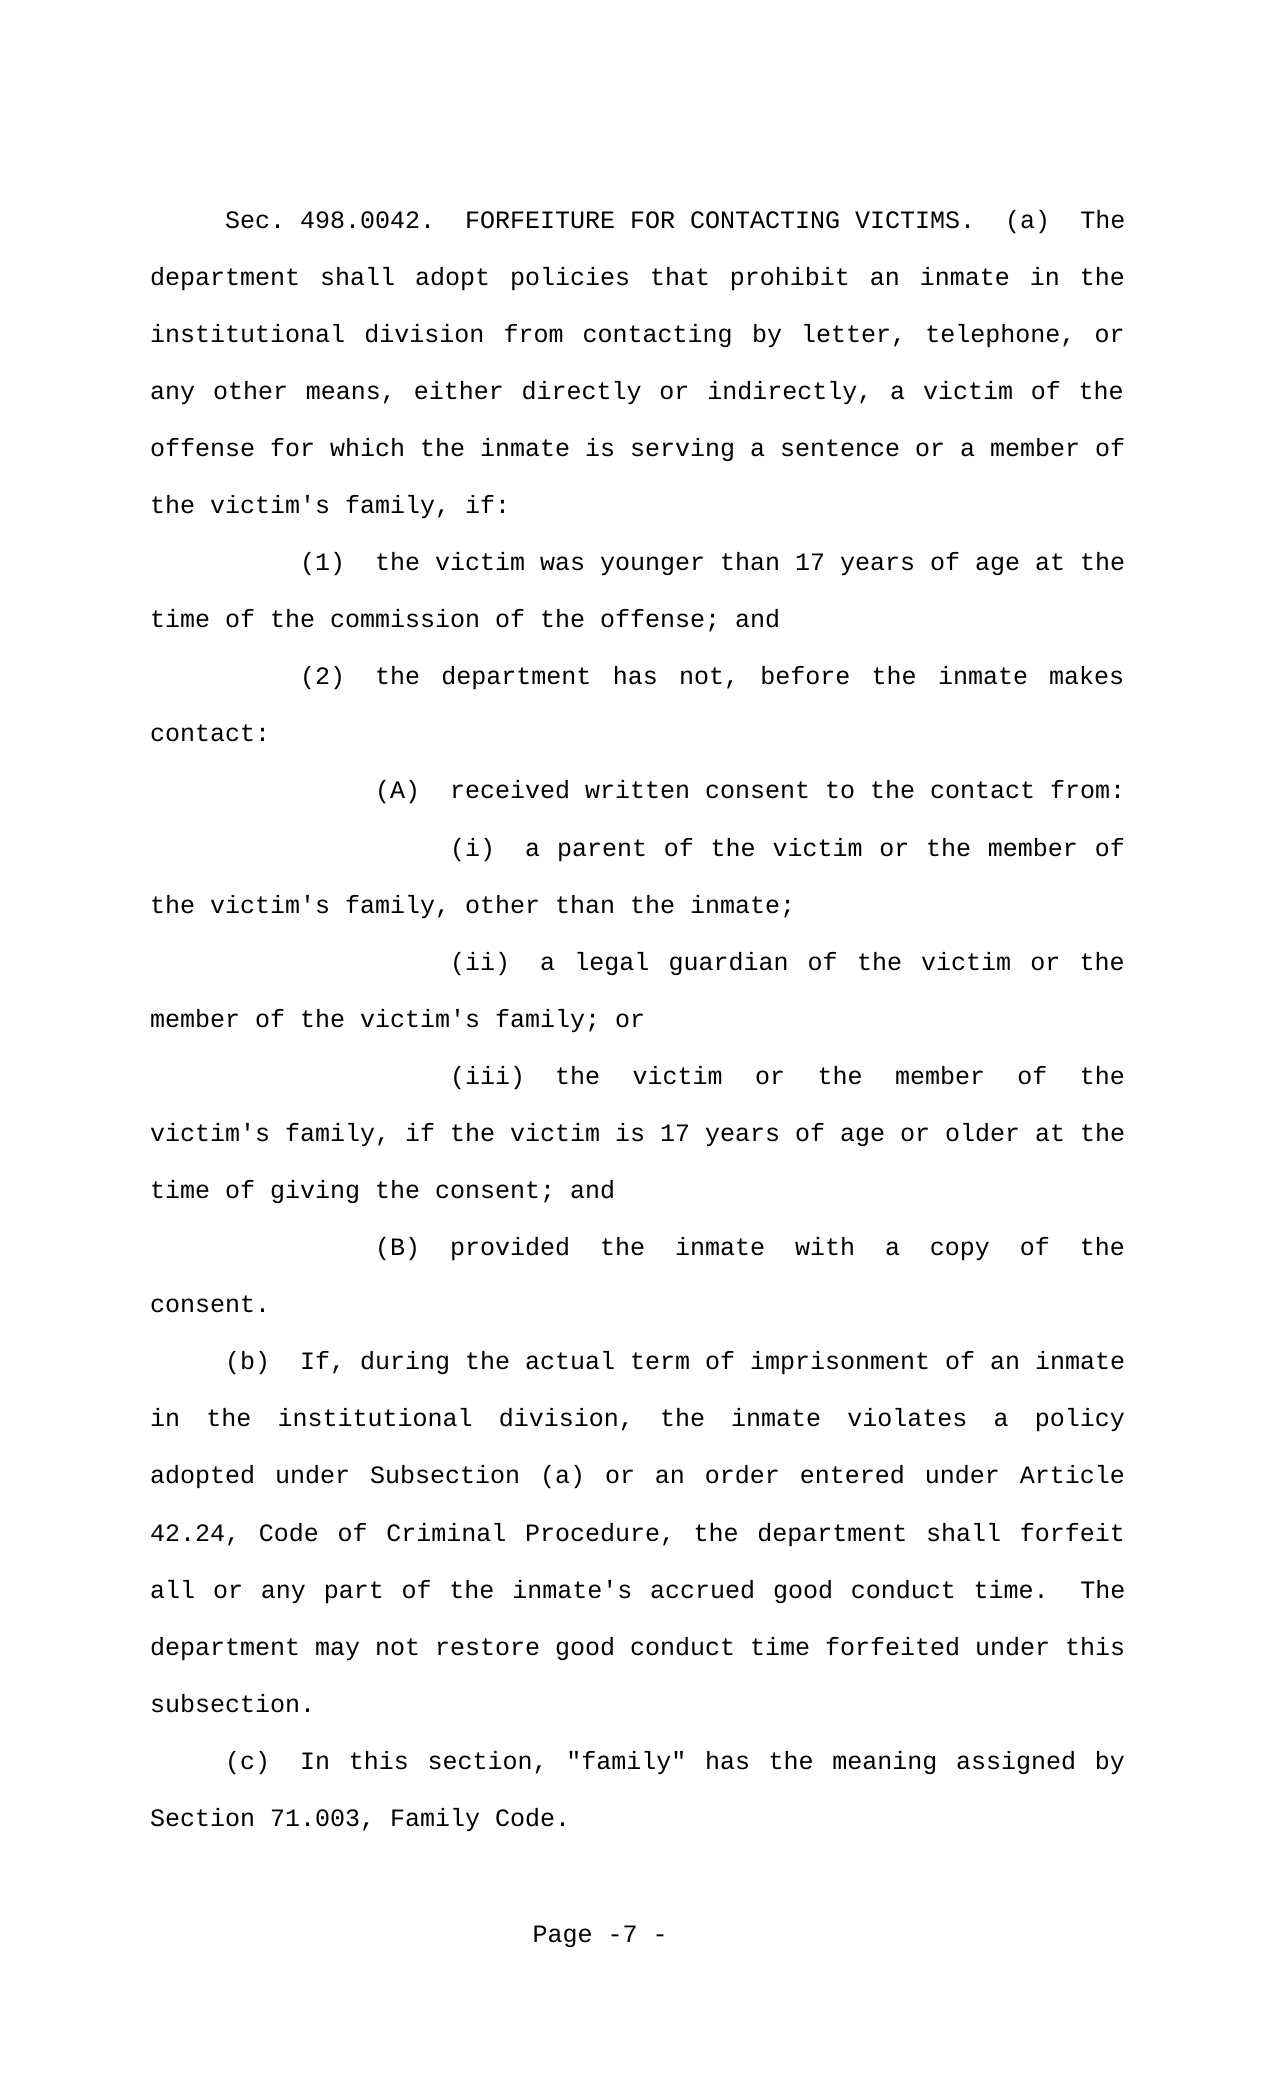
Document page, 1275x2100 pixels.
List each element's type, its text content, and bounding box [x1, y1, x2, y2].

text (A) received written consent to the contact from: [150, 778, 1125, 806]
text (c) In this section, "family" has the meaning assigned by Section 71.003, Family Code. [150, 1748, 1125, 1834]
text (1) the victim was younger than 17 years of age at the time of the commission of the offense; and [150, 549, 1125, 635]
text (B) provided the inmate with a copy of the consent. [150, 1234, 1125, 1320]
text (i) a parent of the victim or the member of the victim's family, other than the inmate; [150, 835, 1125, 921]
text (ii) a legal guardian of the victim or the member of the victim's family; or [150, 949, 1125, 1035]
text Sec. 498.0042. FORFEITURE FOR CONTACTING VICTIMS. (a) The department shall adopt policies that prohibit an inmate in the institutional division from contacting by letter, telephone, or any other means, either directly or indirectly, a victim of the offense for which the inmate is serving a sentence or a member of the victim's family, if: [150, 207, 1125, 521]
text (b) If, during the actual term of imprisonment of an inmate in the institutional division, the inmate violates a policy adopted under Subsection (a) or an order entered under Article 42.24, Code of Criminal Procedure, the department shall forfeit all or any part of the inmate's accrued good conduct time. The department may not restore good conduct time forfeited under this subsection. [150, 1349, 1125, 1720]
text (2) the department has not, before the inmate makes contact: [150, 664, 1125, 749]
text (iii) the victim or the member of the victim's family, if the victim is 17 years of age or older at the time of giving the consent; and [150, 1063, 1125, 1206]
